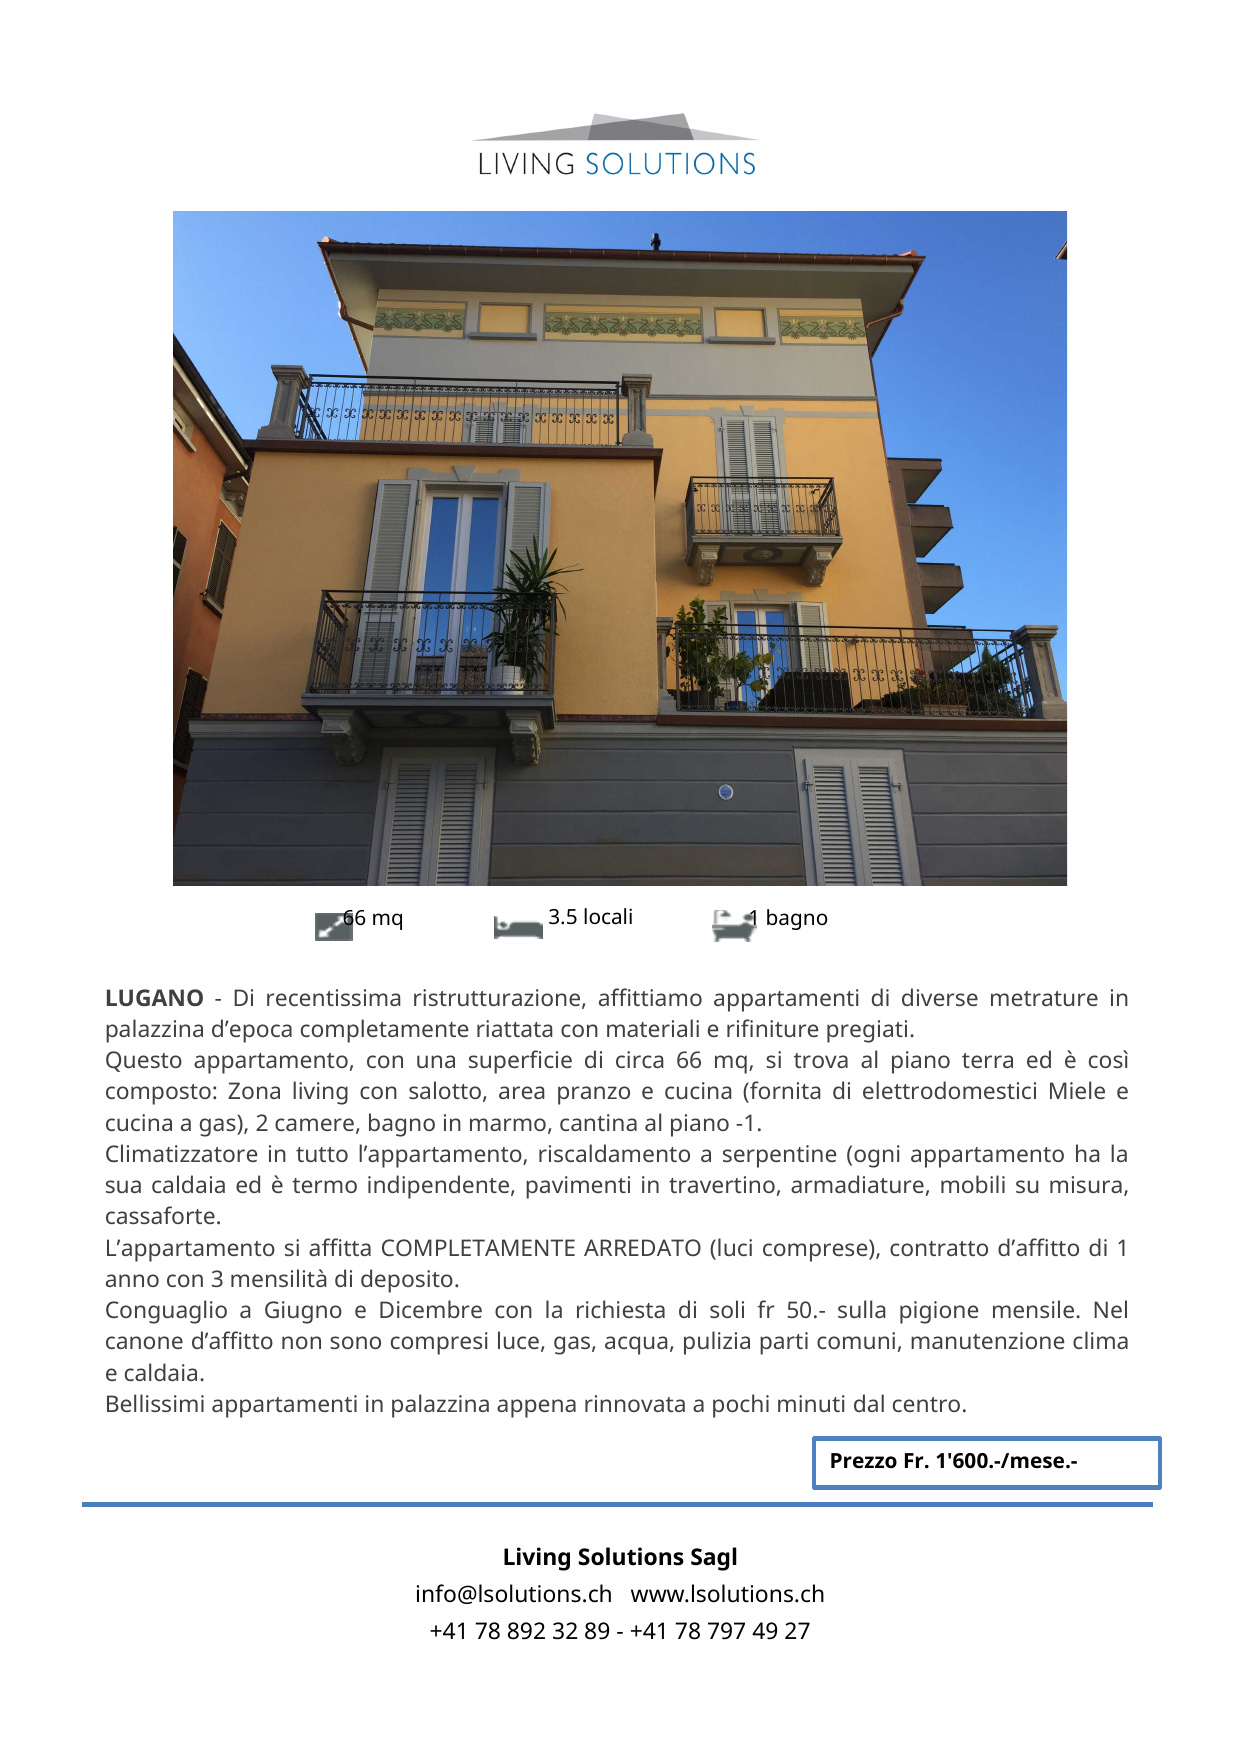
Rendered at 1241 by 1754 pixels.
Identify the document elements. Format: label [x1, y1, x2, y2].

picture [494, 916, 543, 939]
picture [173, 73, 1068, 886]
picture [345, 917, 351, 924]
picture [315, 913, 353, 941]
picture [345, 913, 353, 918]
picture [712, 910, 757, 942]
